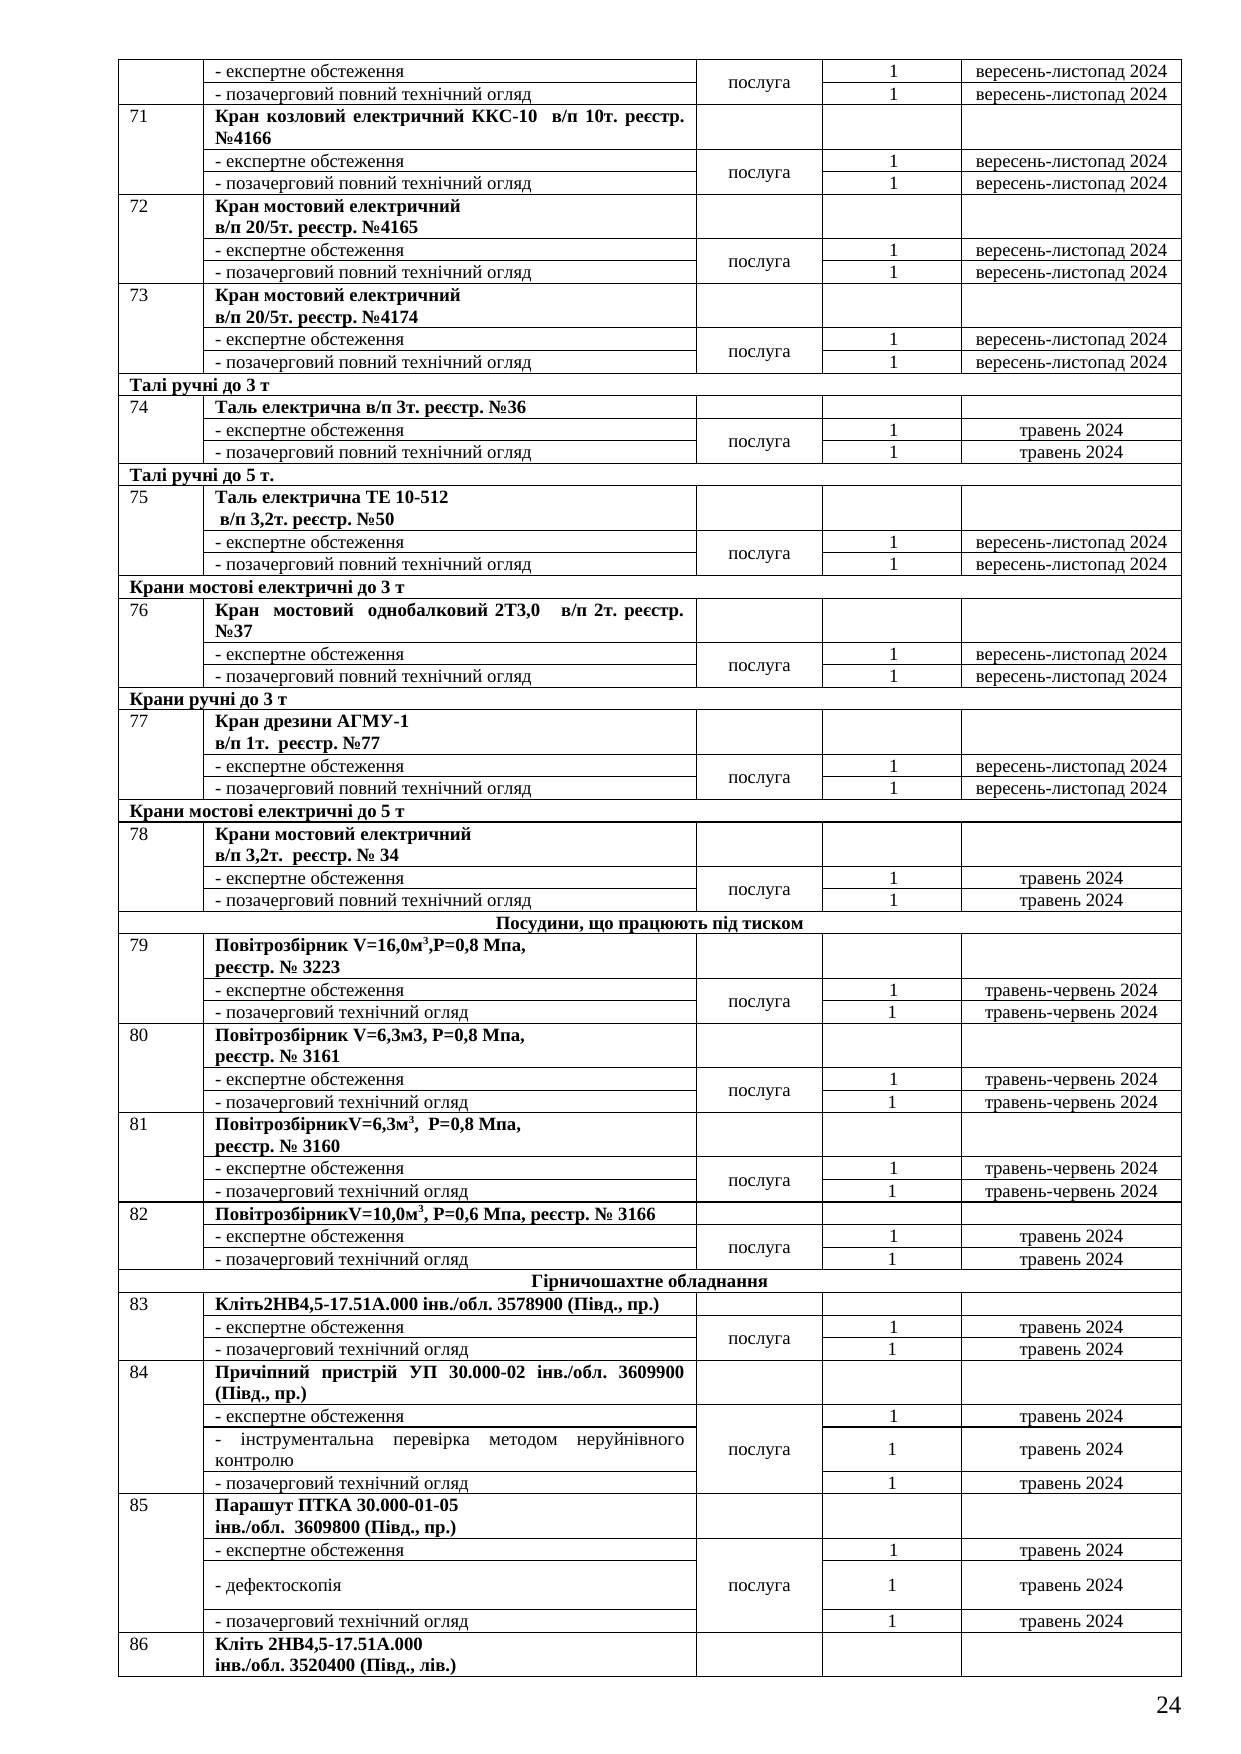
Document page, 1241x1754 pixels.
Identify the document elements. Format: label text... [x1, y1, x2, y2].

table_cell послуга [697, 1225, 822, 1269]
table_cell 1 [823, 441, 961, 463]
table_cell [962, 1494, 1181, 1537]
table_cell [697, 486, 822, 529]
table_cell [823, 1024, 961, 1067]
table_cell вересень-листопад 2024 [962, 60, 1181, 82]
table_cell [119, 1203, 203, 1269]
table_cell вересень-листопад 2024 [962, 172, 1181, 194]
table_cell [823, 284, 961, 327]
table_cell травень 2024 [962, 1225, 1181, 1247]
table_cell 1 [823, 867, 961, 888]
table_cell послуга [697, 1405, 822, 1493]
table_cell [697, 710, 822, 753]
table_cell - експертне обстеження [204, 239, 696, 260]
table_cell 1 [823, 1248, 961, 1269]
table_cell - дефектоскопія [204, 1561, 696, 1609]
table_cell послуга [697, 1068, 822, 1112]
table_cell - позачерговий технічний огляд [204, 1472, 696, 1493]
table_cell [119, 934, 203, 1023]
table_cell вересень-листопад 2024 [962, 531, 1181, 552]
table_cell послуга [697, 643, 822, 687]
table_cell [962, 599, 1181, 642]
table_cell [119, 1113, 203, 1201]
table_cell 1 [823, 419, 961, 440]
table_cell послуга [697, 755, 822, 799]
table_cell [823, 599, 961, 642]
table_cell [823, 1361, 961, 1404]
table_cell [204, 1610, 696, 1632]
table_cell Талі ручні до 5 т. [119, 464, 1181, 485]
table_cell - експертне обстеження [204, 1225, 696, 1247]
table_cell травень 2024 [962, 1405, 1181, 1426]
table_cell [697, 1203, 822, 1224]
table_cell 1 [823, 83, 961, 104]
table_cell Повітрозбірник V=6,3м3, P=0,8 Мпа, реєстр. № 3161 [204, 1024, 696, 1067]
table_cell вересень-листопад 2024 [962, 351, 1181, 372]
table_cell вересень-листопад 2024 [962, 643, 1181, 664]
table_cell ПовітрозбірникV=10,0м3, P=0,6 Мпа, реєстр. № 3166 [204, 1203, 696, 1224]
table_cell - експертне обстеження [204, 1068, 696, 1089]
table_cell [962, 1293, 1181, 1314]
table_cell травень 2024 [962, 1316, 1181, 1337]
table_cell - позачерговий повний технічний огляд [204, 777, 696, 799]
table_cell - позачерговий технічний огляд [204, 1180, 696, 1201]
table_cell - експертне обстеження [204, 755, 696, 776]
table_cell Крани мостовий електричний в/п 3,2т. реєстр. № 34 [204, 823, 696, 866]
table_cell [962, 1633, 1181, 1676]
table_cell Гірничошахтне обладнання [119, 1270, 1181, 1292]
table_cell 1 [823, 60, 961, 82]
table_cell 1 [823, 1405, 961, 1426]
table_cell [697, 1293, 822, 1314]
table_cell [697, 1024, 822, 1067]
table_cell - експертне обстеження [204, 979, 696, 1000]
table_cell послуга [697, 1157, 822, 1201]
table_cell 1 [823, 261, 961, 283]
table_cell - позачерговий повний технічний огляд [204, 83, 696, 104]
table_cell Кран мостовий однобалковий 2Т3,0 в/п 2т. реєстр. №37 [204, 599, 696, 642]
table_cell Парашут ПТКА 30.000-01-05 інв./обл. 3609800 (Півд., пр.) [204, 1494, 696, 1537]
table_cell послуга [697, 867, 822, 911]
table_cell травень 2024 [962, 889, 1181, 911]
table_cell Крани ручні до 3 т [119, 688, 1181, 709]
table_cell [823, 1633, 961, 1676]
table_cell 1 [823, 1091, 961, 1112]
table_cell [119, 1633, 203, 1676]
table_cell - експертне обстеження [204, 531, 696, 552]
table_cell 1 [823, 1539, 961, 1560]
table_cell [823, 195, 961, 238]
table_cell вересень-листопад 2024 [962, 553, 1181, 575]
table_cell - експертне обстеження [204, 643, 696, 664]
table_cell [119, 599, 203, 687]
table_cell - експертне обстеження [204, 1539, 696, 1560]
table_cell - позачерговий технічний огляд [204, 1091, 696, 1112]
table_cell 1 [823, 553, 961, 575]
table_cell 1 [823, 1561, 961, 1609]
table_cell - позачерговий повний технічний огляд [204, 172, 696, 194]
table_cell [119, 486, 203, 575]
table_cell травень-червень 2024 [962, 1068, 1181, 1089]
table_cell [697, 1494, 822, 1537]
table_cell - позачерговий повний технічний огляд [204, 665, 696, 687]
table_cell [119, 1024, 203, 1112]
table_cell - експертне обстеження [204, 60, 696, 82]
table_cell Кран дрезини АГМУ-1 в/п 1т. реєстр. №77 [204, 710, 696, 753]
table_cell Кран мостовий електричний в/п 20/5т. реєстр. №4165 [204, 195, 696, 238]
table_cell травень 2024 [962, 1472, 1181, 1493]
table_cell послуга [697, 150, 822, 194]
table_cell 1 [823, 755, 961, 776]
table_cell [962, 823, 1181, 866]
table_cell [962, 105, 1181, 148]
table_cell [119, 1361, 203, 1493]
table_cell травень 2024 [962, 1610, 1181, 1632]
table_cell травень 2024 [962, 1338, 1181, 1360]
table_cell послуга [697, 419, 822, 463]
table_cell - експертне обстеження [204, 328, 696, 350]
table_cell 1 [823, 351, 961, 372]
table_cell [697, 396, 822, 418]
table_cell ПовітрозбірникV=6,3м3, P=0,8 Мпа, реєстр. № 3160 [204, 1113, 696, 1156]
table_cell 1 [823, 531, 961, 552]
table_cell 1 [823, 1316, 961, 1337]
table_cell 1 [823, 1610, 961, 1632]
table_cell 1 [823, 1068, 961, 1089]
table_cell [962, 284, 1181, 327]
table_cell [823, 486, 961, 529]
table_cell - експертне обстеження [204, 150, 696, 171]
table_cell [697, 599, 822, 642]
table_cell [823, 710, 961, 753]
table_cell Крани мостові електричні до 5 т [119, 800, 1181, 821]
table_cell [119, 396, 203, 463]
table_cell - позачерговий повний технічний огляд [204, 553, 696, 575]
table_cell травень-червень 2024 [962, 1157, 1181, 1179]
table_cell 1 [823, 979, 961, 1000]
table_cell [962, 486, 1181, 529]
table_cell [823, 1494, 961, 1537]
table_cell Крани мостові електричні до 3 т [119, 576, 1181, 597]
table_cell [962, 710, 1181, 753]
table_cell послуга [697, 1539, 822, 1632]
table_cell вересень-листопад 2024 [962, 83, 1181, 104]
table_cell послуга [697, 328, 822, 372]
table_cell 1 [823, 150, 961, 171]
table_cell [823, 1293, 961, 1314]
table_cell [962, 1361, 1181, 1404]
table_cell вересень-листопад 2024 [962, 328, 1181, 350]
table_cell Талі ручні до 3 т [119, 374, 1181, 395]
table_cell - позачерговий повний технічний огляд [204, 889, 696, 911]
table_cell - позачерговий технічний огляд [204, 1001, 696, 1023]
table_cell Таль електрична в/п 3т. реєстр. №36 [204, 396, 696, 418]
table_cell - експертне обстеження [204, 867, 696, 888]
table_cell - позачерговий повний технічний огляд [204, 351, 696, 372]
table_cell [697, 934, 822, 977]
table_cell 1 [823, 1001, 961, 1023]
table_cell 1 [823, 889, 961, 911]
table_cell [119, 105, 203, 194]
table_cell - експертне обстеження [204, 1405, 696, 1426]
table_cell - позачерговий повний технічний огляд [204, 261, 696, 283]
table_cell - інструментальна перевірка методом неруйнівного контролю [204, 1428, 696, 1471]
table_cell [823, 1113, 961, 1156]
table_cell травень-червень 2024 [962, 1001, 1181, 1023]
table_cell Таль електрична ТЕ 10-512 в/п 3,2т. реєстр. №50 [204, 486, 696, 529]
table_cell вересень-листопад 2024 [962, 777, 1181, 799]
table_cell послуга [697, 60, 822, 104]
table_cell [697, 823, 822, 866]
table_cell послуга [697, 531, 822, 575]
table_cell [962, 934, 1181, 977]
table_cell [697, 1361, 822, 1404]
table_cell [823, 934, 961, 977]
table_cell - експертне обстеження [204, 1157, 696, 1179]
table_cell - позачерговий технічний огляд [204, 1338, 696, 1360]
table_cell - експертне обстеження [204, 1316, 696, 1337]
table_cell травень-червень 2024 [962, 1091, 1181, 1112]
table_cell 1 [823, 172, 961, 194]
table_cell [962, 1113, 1181, 1156]
table_cell послуга [697, 239, 822, 283]
table_cell травень-червень 2024 [962, 1180, 1181, 1201]
table_cell [823, 396, 961, 418]
table_cell 1 [823, 1225, 961, 1247]
table_cell 1 [823, 328, 961, 350]
table_cell травень 2024 [962, 1428, 1181, 1471]
table_cell Посудини, що працюють під тиском [119, 912, 1181, 933]
table_cell 1 [823, 1180, 961, 1201]
table_cell вересень-листопад 2024 [962, 239, 1181, 260]
table_cell [823, 105, 961, 148]
table_cell 1 [823, 777, 961, 799]
table_cell [962, 396, 1181, 418]
table_cell [119, 1494, 203, 1632]
table_cell Причіпний пристрій УП 30.000-02 інв./обл. 3609900 (Півд., пр.) [204, 1361, 696, 1404]
table_cell - експертне обстеження [204, 419, 696, 440]
table_cell травень 2024 [962, 1561, 1181, 1609]
table_cell [962, 1024, 1181, 1067]
table_cell 1 [823, 239, 961, 260]
table_cell травень 2024 [962, 1248, 1181, 1269]
table_cell Кліть 2НВ4,5-17.51А.000 інв./обл. 3520400 (Півд., лів.) [204, 1633, 696, 1676]
table_cell Кліть2НВ4,5-17.51А.000 інв./обл. 3578900 (Півд., пр.) [204, 1293, 696, 1314]
table_cell 1 [823, 1338, 961, 1360]
table_cell [697, 1633, 822, 1676]
table_cell [119, 823, 203, 911]
table_cell вересень-листопад 2024 [962, 261, 1181, 283]
table_cell - позачерговий повний технічний огляд [204, 441, 696, 463]
table_cell 1 [823, 1428, 961, 1471]
table_cell [119, 1293, 203, 1360]
table_cell [962, 195, 1181, 238]
table_cell 1 [823, 665, 961, 687]
table_cell травень 2024 [962, 867, 1181, 888]
table_cell [119, 710, 203, 799]
table_cell [119, 195, 203, 283]
table_cell - позачерговий технічний огляд [204, 1248, 696, 1269]
table_cell послуга [697, 1316, 822, 1360]
table_cell вересень-листопад 2024 [962, 150, 1181, 171]
table_cell [119, 284, 203, 372]
table_cell Кран козловий електричний ККС-10 в/п 10т. реєстр. №4166 [204, 105, 696, 148]
table_cell 1 [823, 1472, 961, 1493]
table_cell травень 2024 [962, 1539, 1181, 1560]
table_cell [697, 1113, 822, 1156]
table_cell Кран мостовий електричний в/п 20/5т. реєстр. №4174 [204, 284, 696, 327]
table_cell [697, 195, 822, 238]
table_cell [697, 105, 822, 148]
table_cell [962, 1203, 1181, 1224]
table_cell [697, 284, 822, 327]
table_cell вересень-листопад 2024 [962, 665, 1181, 687]
table_cell травень 2024 [962, 441, 1181, 463]
table_cell 1 [823, 643, 961, 664]
table_cell вересень-листопад 2024 [962, 755, 1181, 776]
table_cell послуга [697, 979, 822, 1023]
table_cell 1 [823, 1157, 961, 1179]
table_cell травень-червень 2024 [962, 979, 1181, 1000]
table_cell [823, 823, 961, 866]
table_cell [823, 1203, 961, 1224]
table_cell Повітрозбірник V=16,0м3,P=0,8 Мпа, реєстр. № 3223 [204, 934, 696, 977]
table_cell [119, 60, 203, 104]
table_cell травень 2024 [962, 419, 1181, 440]
